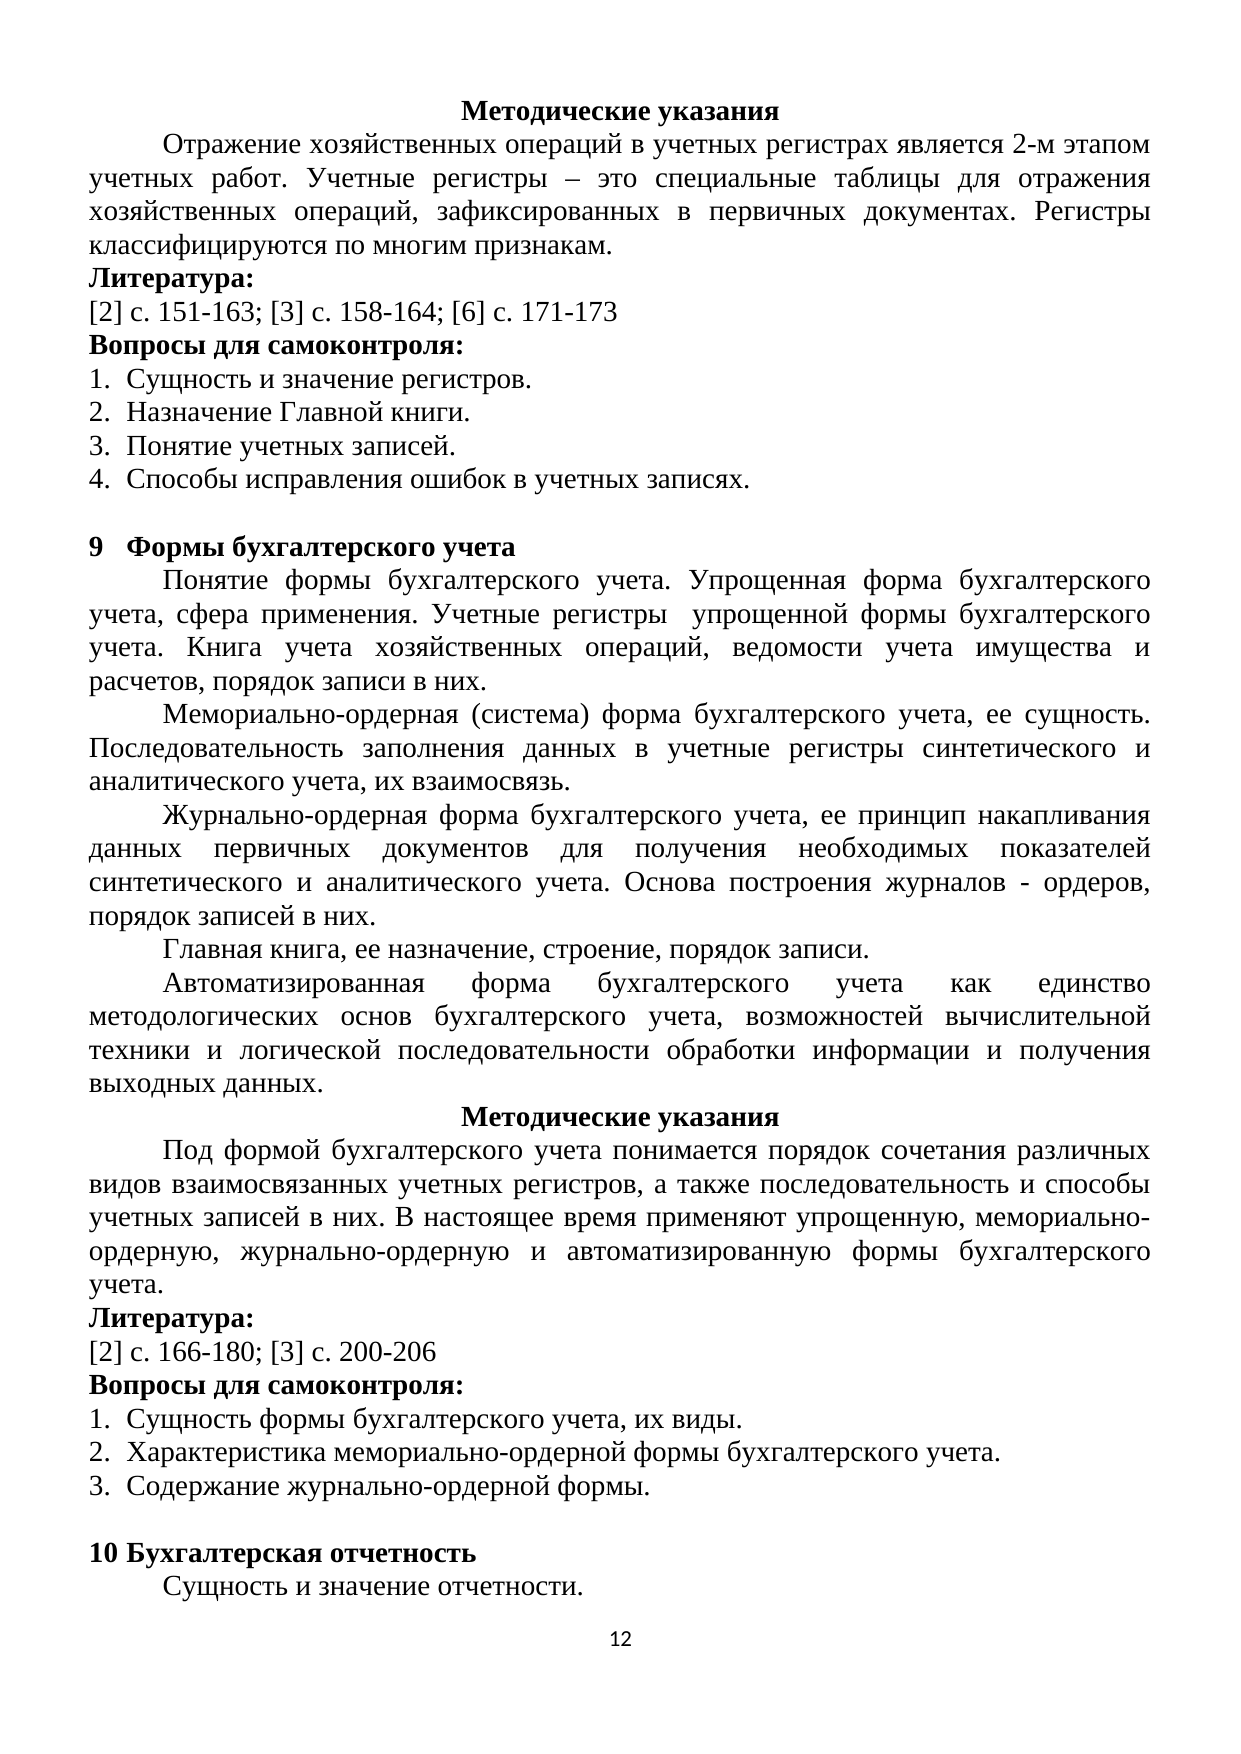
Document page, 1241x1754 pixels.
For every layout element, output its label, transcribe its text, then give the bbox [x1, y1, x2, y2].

list Сущность формы бухгалтерского учета, их виды. [89, 1401, 1152, 1434]
list Методические указания [89, 1099, 1152, 1132]
list Отражение хозяйственных операций в учетных регистрах является 2-м этапом учетных работ. Учетные регистры – это специальные таблицы для отражения хозяйственных операций, зафиксированных в первичных документах. Регистры классифицируются по многим признакам. [89, 126, 1152, 260]
list Формы бухгалтерского учета [89, 529, 1152, 562]
list Вопросы для самоконтроля: [89, 327, 1152, 361]
list Вопросы для самоконтроля: [89, 1367, 1152, 1401]
list Главная книга, ее назначение, строение, порядок записи. [89, 931, 1152, 965]
list [2] с. 151-163; [3] с. 158-164; [6] с. 171-173 [89, 294, 1152, 327]
list Автоматизированная форма бухгалтерского учета как единство методологических основ бухгалтерского учета, возможностей вычислительной техники и логической последовательности обработки информации и получения выходных данных. [89, 965, 1152, 1099]
list Литература: [89, 1300, 1152, 1334]
list Методические указания [89, 93, 1152, 126]
list Назначение Главной книги. [89, 394, 1152, 428]
list Способы исправления ошибок в учетных записях. [89, 462, 1152, 495]
list Мемориально-ордерная (система) форма бухгалтерского учета, ее сущность. Последовательность заполнения данных в учетные регистры синтетического и аналитического учета, их взаимосвязь. [89, 696, 1152, 797]
list Под формой бухгалтерского учета понимается порядок сочетания различных видов взаимосвязанных учетных регистров, а также последовательность и способы учетных записей в них. В настоящее время применяют упрощенную, мемориально-ордерную, журнально-ордерную и автоматизированную формы бухгалтерского учета. [89, 1132, 1152, 1300]
list Содержание журнально-ордерной формы. [89, 1468, 1152, 1501]
list Понятие формы бухгалтерского учета. Упрощенная форма бухгалтерского учета, сфера применения. Учетные регистры упрощенной формы бухгалтерского учета. Книга учета хозяйственных операций, ведомости учета имущества и расчетов, порядок записи в них. [89, 562, 1152, 696]
list Бухгалтерская отчетность [89, 1535, 1152, 1568]
list Литература: [89, 260, 1152, 294]
list Журнально-ордерная форма бухгалтерского учета, ее принцип накапливания данных первичных документов для получения необходимых показателей синтетического и аналитического учета. Основа построения журналов - ордеров, порядок записей в них. [89, 797, 1152, 931]
list [2] с. 166-180; [3] с. 200-206 [89, 1334, 1152, 1367]
list Характеристика мемориально-ордерной формы бухгалтерского учета. [89, 1434, 1152, 1468]
list Сущность и значение регистров. [89, 361, 1152, 394]
list Сущность и значение отчетности. [89, 1568, 1152, 1602]
list Понятие учетных записей. [89, 428, 1152, 462]
